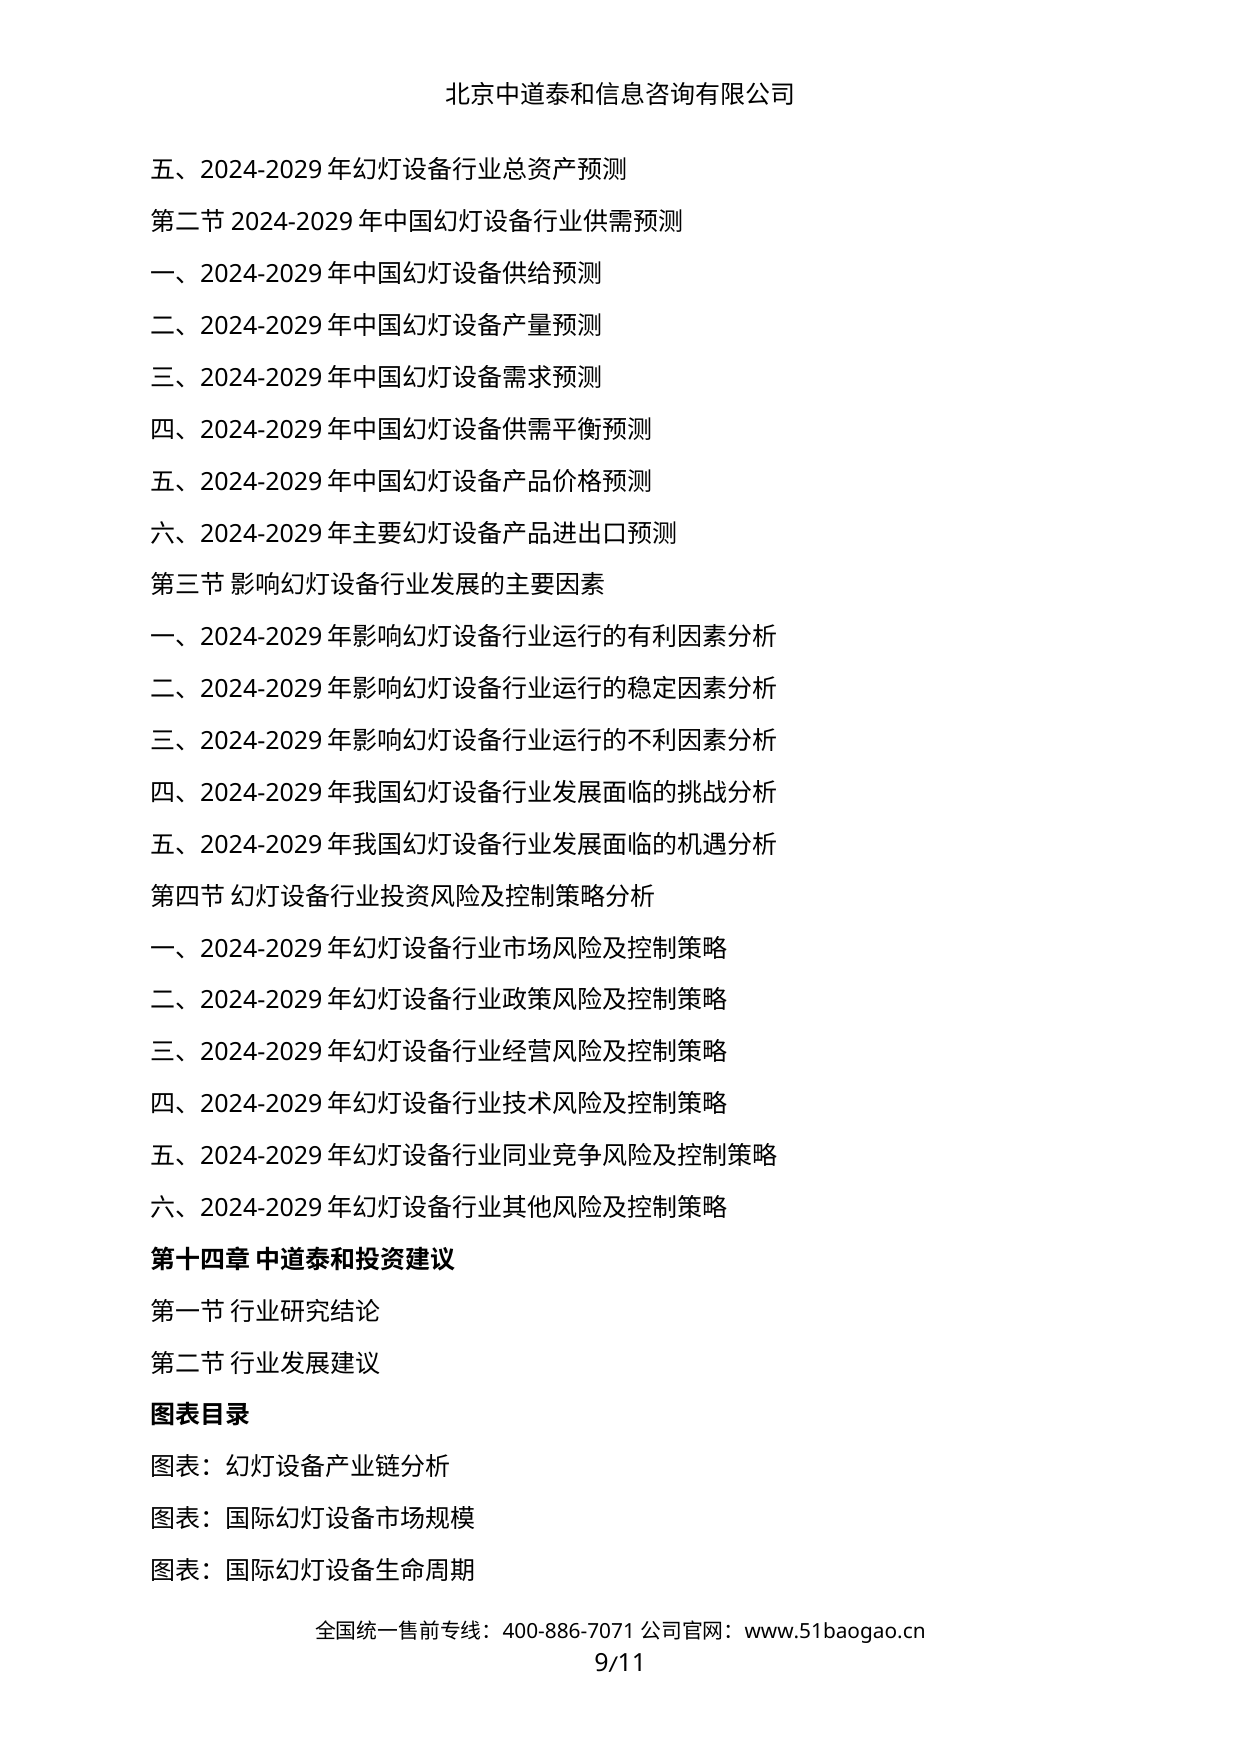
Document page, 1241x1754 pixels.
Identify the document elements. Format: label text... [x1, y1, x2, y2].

text 四、2024-2029年幻灯设备行业技术风险及控制策略 [150, 1084, 1090, 1120]
text 一、2024-2029年影响幻灯设备行业运行的有利因素分析 [150, 617, 1090, 653]
text 第四节 幻灯设备行业投资风险及控制策略分析 [150, 876, 1090, 912]
text 一、2024-2029年幻灯设备行业市场风险及控制策略 [150, 928, 1090, 964]
text 三、2024-2029年幻灯设备行业经营风险及控制策略 [150, 1032, 1090, 1068]
text 一、2024-2029年中国幻灯设备供给预测 [150, 254, 1090, 290]
text 四、2024-2029年中国幻灯设备供需平衡预测 [150, 409, 1090, 446]
text 四、2024-2029年我国幻灯设备行业发展面临的挑战分析 [150, 772, 1090, 809]
text 二、2024-2029年幻灯设备行业政策风险及控制策略 [150, 980, 1090, 1016]
text 第三节 影响幻灯设备行业发展的主要因素 [150, 565, 1090, 601]
text 五、2024-2029年幻灯设备行业同业竞争风险及控制策略 [150, 1136, 1090, 1172]
text 图表：国际幻灯设备市场规模 [150, 1499, 1090, 1535]
text 五、2024-2029年中国幻灯设备产品价格预测 [150, 461, 1090, 497]
text 六、2024-2029年幻灯设备行业其他风险及控制策略 [150, 1187, 1090, 1224]
text 三、2024-2029年中国幻灯设备需求预测 [150, 357, 1090, 394]
text 五、2024-2029年幻灯设备行业总资产预测 [150, 150, 1090, 186]
text 图表目录 [150, 1395, 1090, 1431]
text 三、2024-2029年影响幻灯设备行业运行的不利因素分析 [150, 721, 1090, 757]
text 六、2024-2029年主要幻灯设备产品进出口预测 [150, 513, 1090, 549]
text 第二节 2024-2029年中国幻灯设备行业供需预测 [150, 202, 1090, 238]
text 图表：幻灯设备产业链分析 [150, 1447, 1090, 1483]
text 第十四章 中道泰和投资建议 [150, 1239, 1090, 1276]
text 五、2024-2029年我国幻灯设备行业发展面临的机遇分析 [150, 824, 1090, 861]
text 二、2024-2029年影响幻灯设备行业运行的稳定因素分析 [150, 669, 1090, 705]
text 二、2024-2029年中国幻灯设备产量预测 [150, 306, 1090, 342]
text 第一节 行业研究结论 [150, 1291, 1090, 1327]
text 图表：国际幻灯设备生命周期 [150, 1551, 1090, 1587]
text 第二节 行业发展建议 [150, 1343, 1090, 1379]
